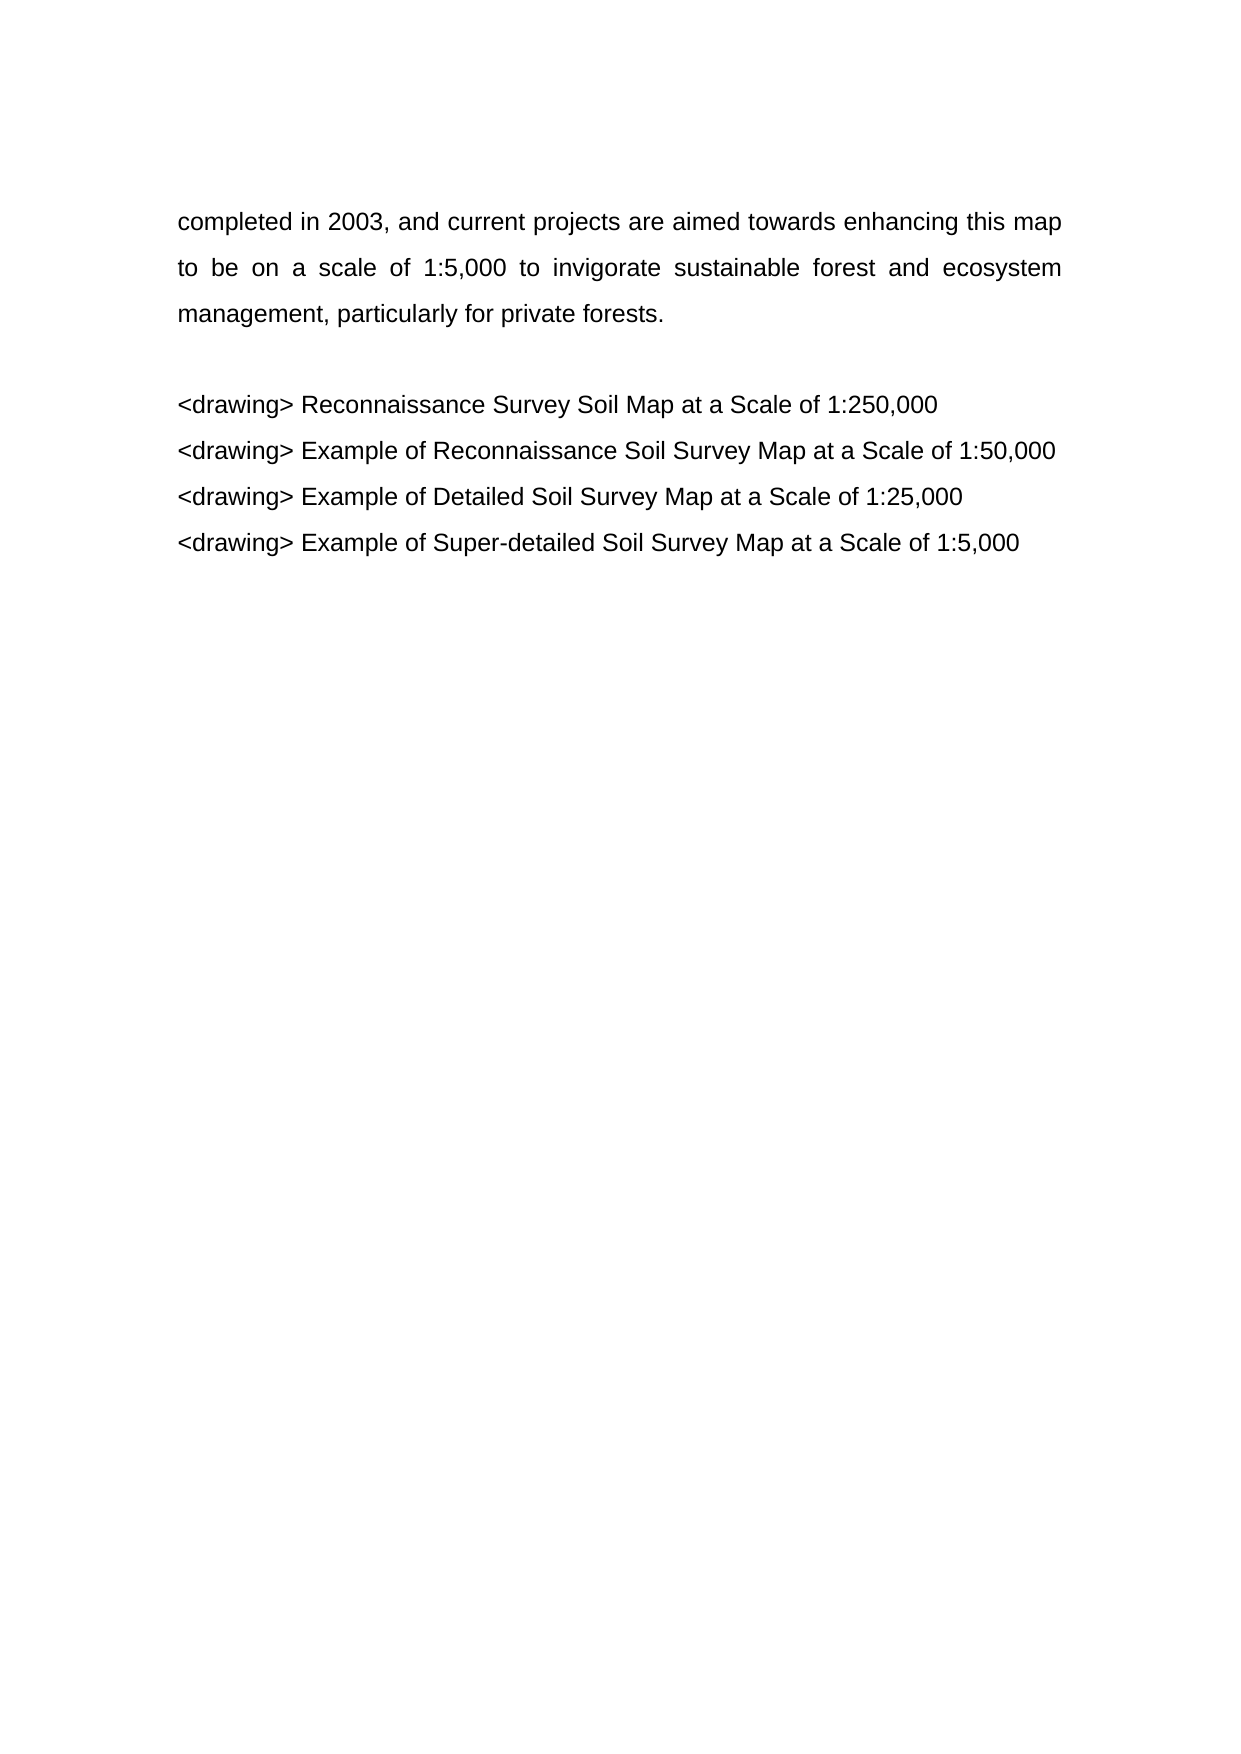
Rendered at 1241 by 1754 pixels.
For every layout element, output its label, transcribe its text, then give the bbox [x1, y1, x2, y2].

text <drawing> Reconnaissance Survey Soil Map at a Scale of 1:250,000 [177, 390, 1063, 419]
text <drawing> Example of Super-detailed Soil Survey Map at a Scale of 1:5,000 [177, 528, 1063, 557]
text <drawing> Example of Reconnaissance Soil Survey Map at a Scale of 1:50,000 [177, 436, 1063, 465]
text <drawing> Example of Detailed Soil Survey Map at a Scale of 1:25,000 [177, 482, 1063, 511]
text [177, 207, 1063, 327]
